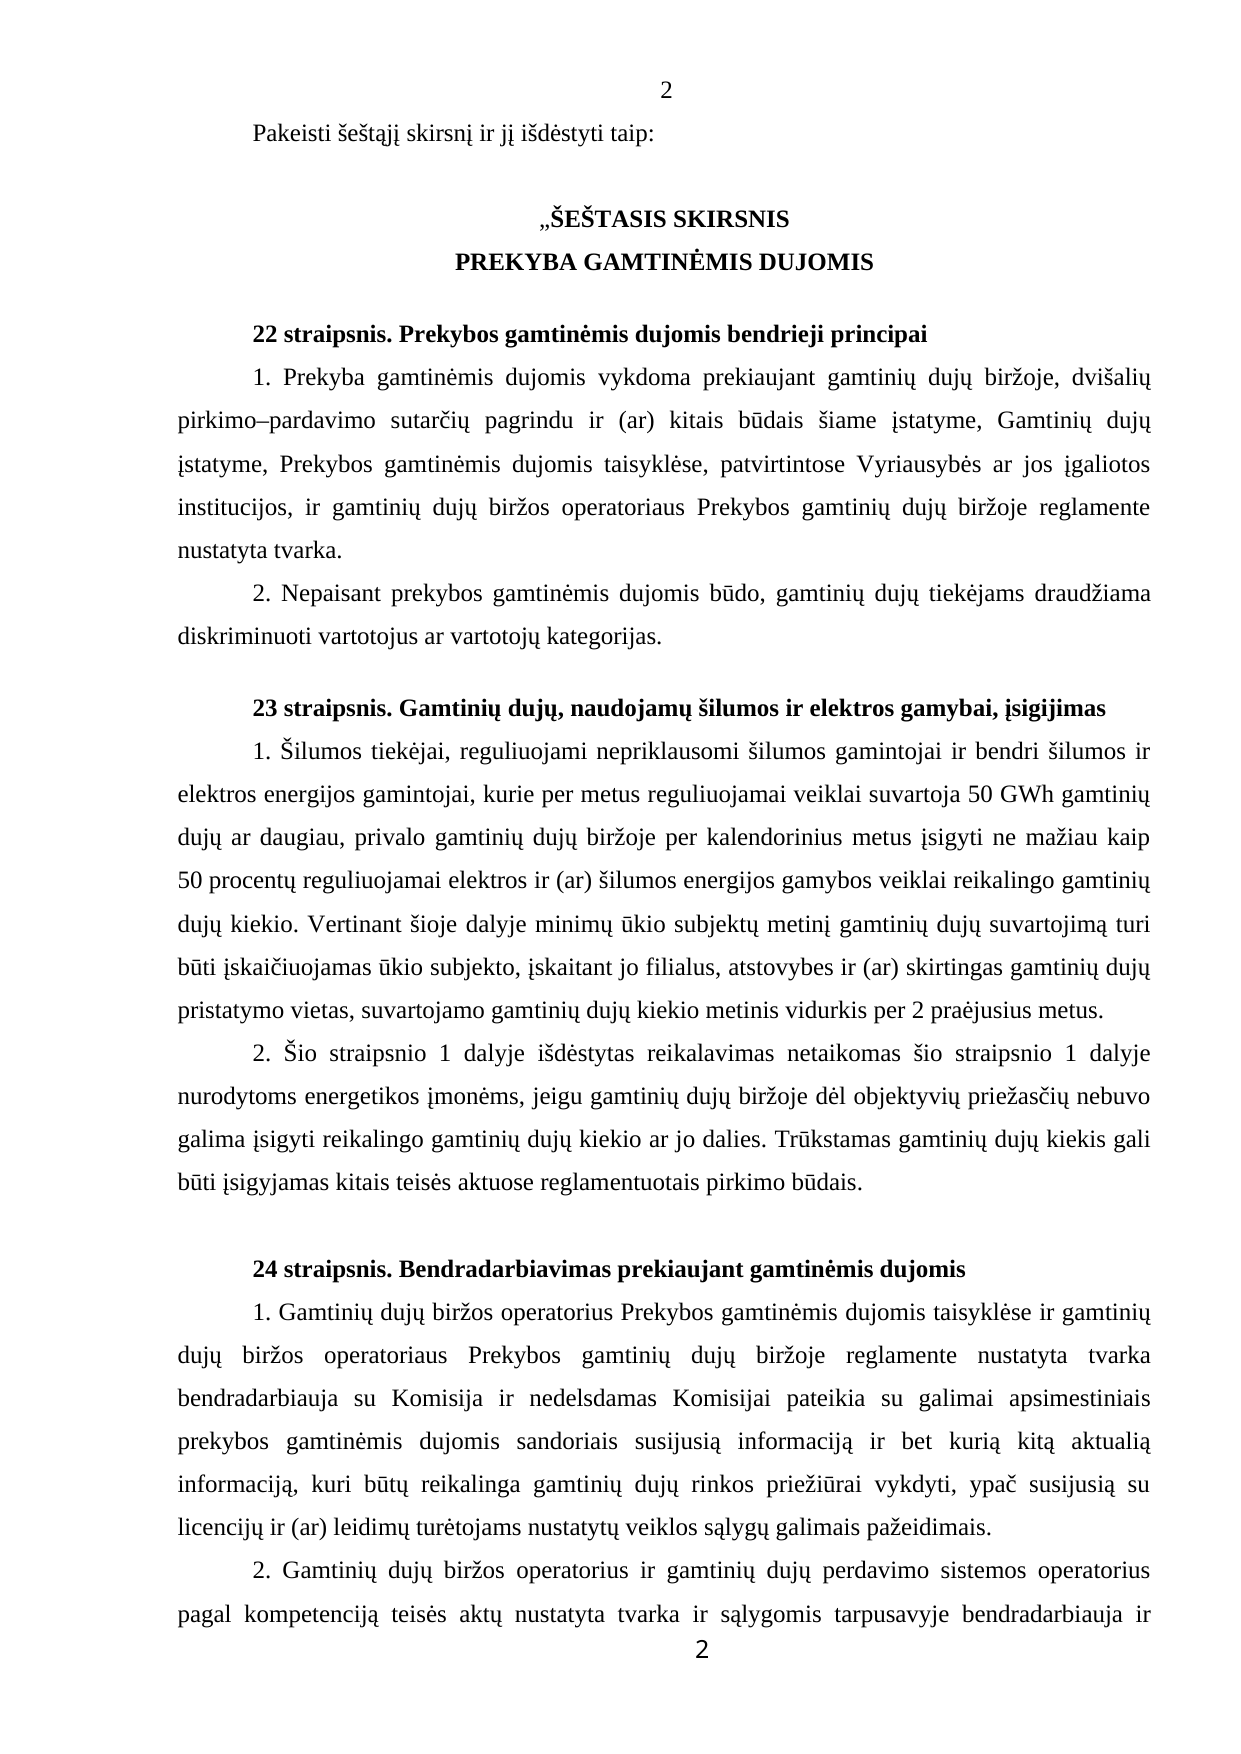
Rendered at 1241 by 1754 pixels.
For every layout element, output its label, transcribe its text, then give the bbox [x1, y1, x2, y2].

text „ŠEŠTASIS SKIRSNIS [177, 204, 1152, 233]
text 1. Šilumos tiekėjai, reguliuojami nepriklausomi šilumos gamintojai ir bendri šilumos ir elektros energijos gamintojai, kurie per metus reguliuojamai veiklai suvartoja 50 GWh gamtinių dujų ar daugiau, privalo gamtinių dujų biržoje per kalendorinius metus įsigyti ne mažiau kaip 50 procentų reguliuojamai elektros ir (ar) šilumos energijos gamybos veiklai reikalingo gamtinių dujų kiekio. Vertinant šioje dalyje minimų ūkio subjektų metinį gamtinių dujų suvartojimą turi būti įskaičiuojamas ūkio subjekto, įskaitant jo filialus, atstovybes ir (ar) skirtingas gamtinių dujų pristatymo vietas, suvartojamo gamtinių dujų kiekio metinis vidurkis per 2 praėjusius metus. [177, 736, 1152, 1024]
text 22 straipsnis. Prekybos gamtinėmis dujomis bendrieji principai [177, 319, 1152, 348]
text 24 straipsnis. Bendradarbiavimas prekiaujant gamtinėmis dujomis [177, 1254, 1152, 1282]
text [177, 1556, 1152, 1627]
text 1. Prekyba gamtinėmis dujomis vykdoma prekiaujant gamtinių dujų biržoje, dvišalių pirkimo–pardavimo sutarčių pagrindu ir (ar) kitais būdais šiame įstatyme, Gamtinių dujų įstatyme, Prekybos gamtinėmis dujomis taisyklėse, patvirtintose Vyriausybės ar jos įgaliotos institucijos, ir gamtinių dujų biržos operatoriaus Prekybos gamtinių dujų biržoje reglamente nustatyta tvarka. [177, 362, 1152, 564]
text Pakeisti šeštąjį skirsnį ir jį išdėstyti taip: [177, 118, 1152, 147]
text 1. Gamtinių dujų biržos operatorius Prekybos gamtinėmis dujomis taisyklėse ir gamtinių dujų biržos operatoriaus Prekybos gamtinių dujų biržoje reglamente nustatyta tvarka bendradarbiauja su Komisija ir nedelsdamas Komisijai pateikia su galimai apsimestiniais prekybos gamtinėmis dujomis sandoriais susijusią informaciją ir bet kurią kitą aktualią informaciją, kuri būtų reikalinga gamtinių dujų rinkos priežiūrai vykdyti, ypač susijusią su licencijų ir (ar) leidimų turėtojams nustatytų veiklos sąlygų galimais pažeidimais. [177, 1297, 1152, 1541]
text PREKYBA GAMTINĖMIS DUJOMIS [177, 247, 1152, 276]
text 23 straipsnis. Gamtinių dujų, naudojamų šilumos ir elektros gamybai, įsigijimas [177, 693, 1152, 722]
text 2. Nepaisant prekybos gamtinėmis dujomis būdo, gamtinių dujų tiekėjams draudžiama diskriminuoti vartotojus ar vartotojų kategorijas. [177, 578, 1152, 650]
text 2. Šio straipsnio 1 dalyje išdėstytas reikalavimas netaikomas šio straipsnio 1 dalyje nurodytoms energetikos įmonėms, jeigu gamtinių dujų biržoje dėl objektyvių priežasčių nebuvo galima įsigyti reikalingo gamtinių dujų kiekio ar jo dalies. Trūkstamas gamtinių dujų kiekis gali būti įsigyjamas kitais teisės aktuose reglamentuotais pirkimo būdais. [177, 1038, 1152, 1196]
